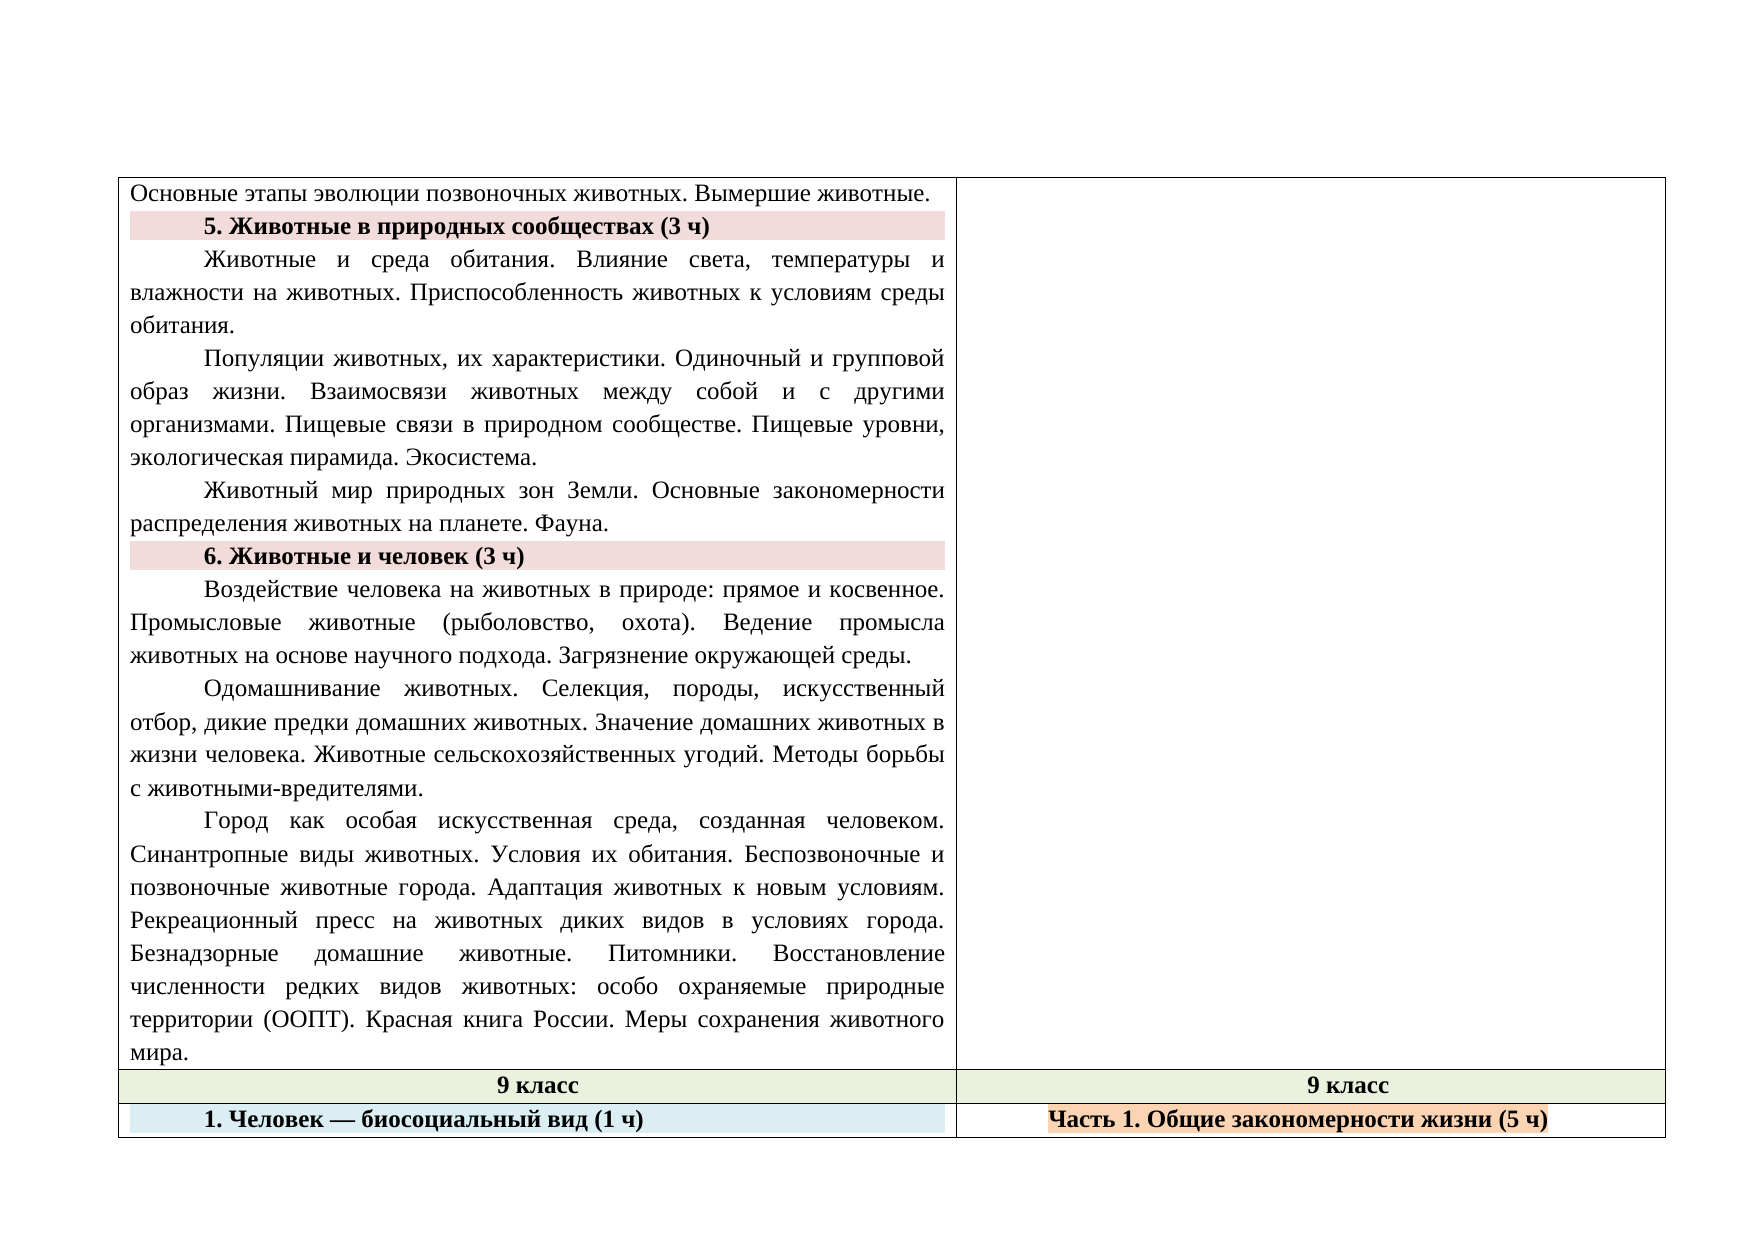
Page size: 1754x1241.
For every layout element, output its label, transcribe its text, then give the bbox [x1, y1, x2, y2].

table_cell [119, 178, 956, 1069]
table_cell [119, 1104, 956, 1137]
table_cell 9 класс [957, 1070, 1665, 1103]
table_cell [957, 178, 1665, 1069]
table_cell 9 класс [119, 1070, 956, 1103]
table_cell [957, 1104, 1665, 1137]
